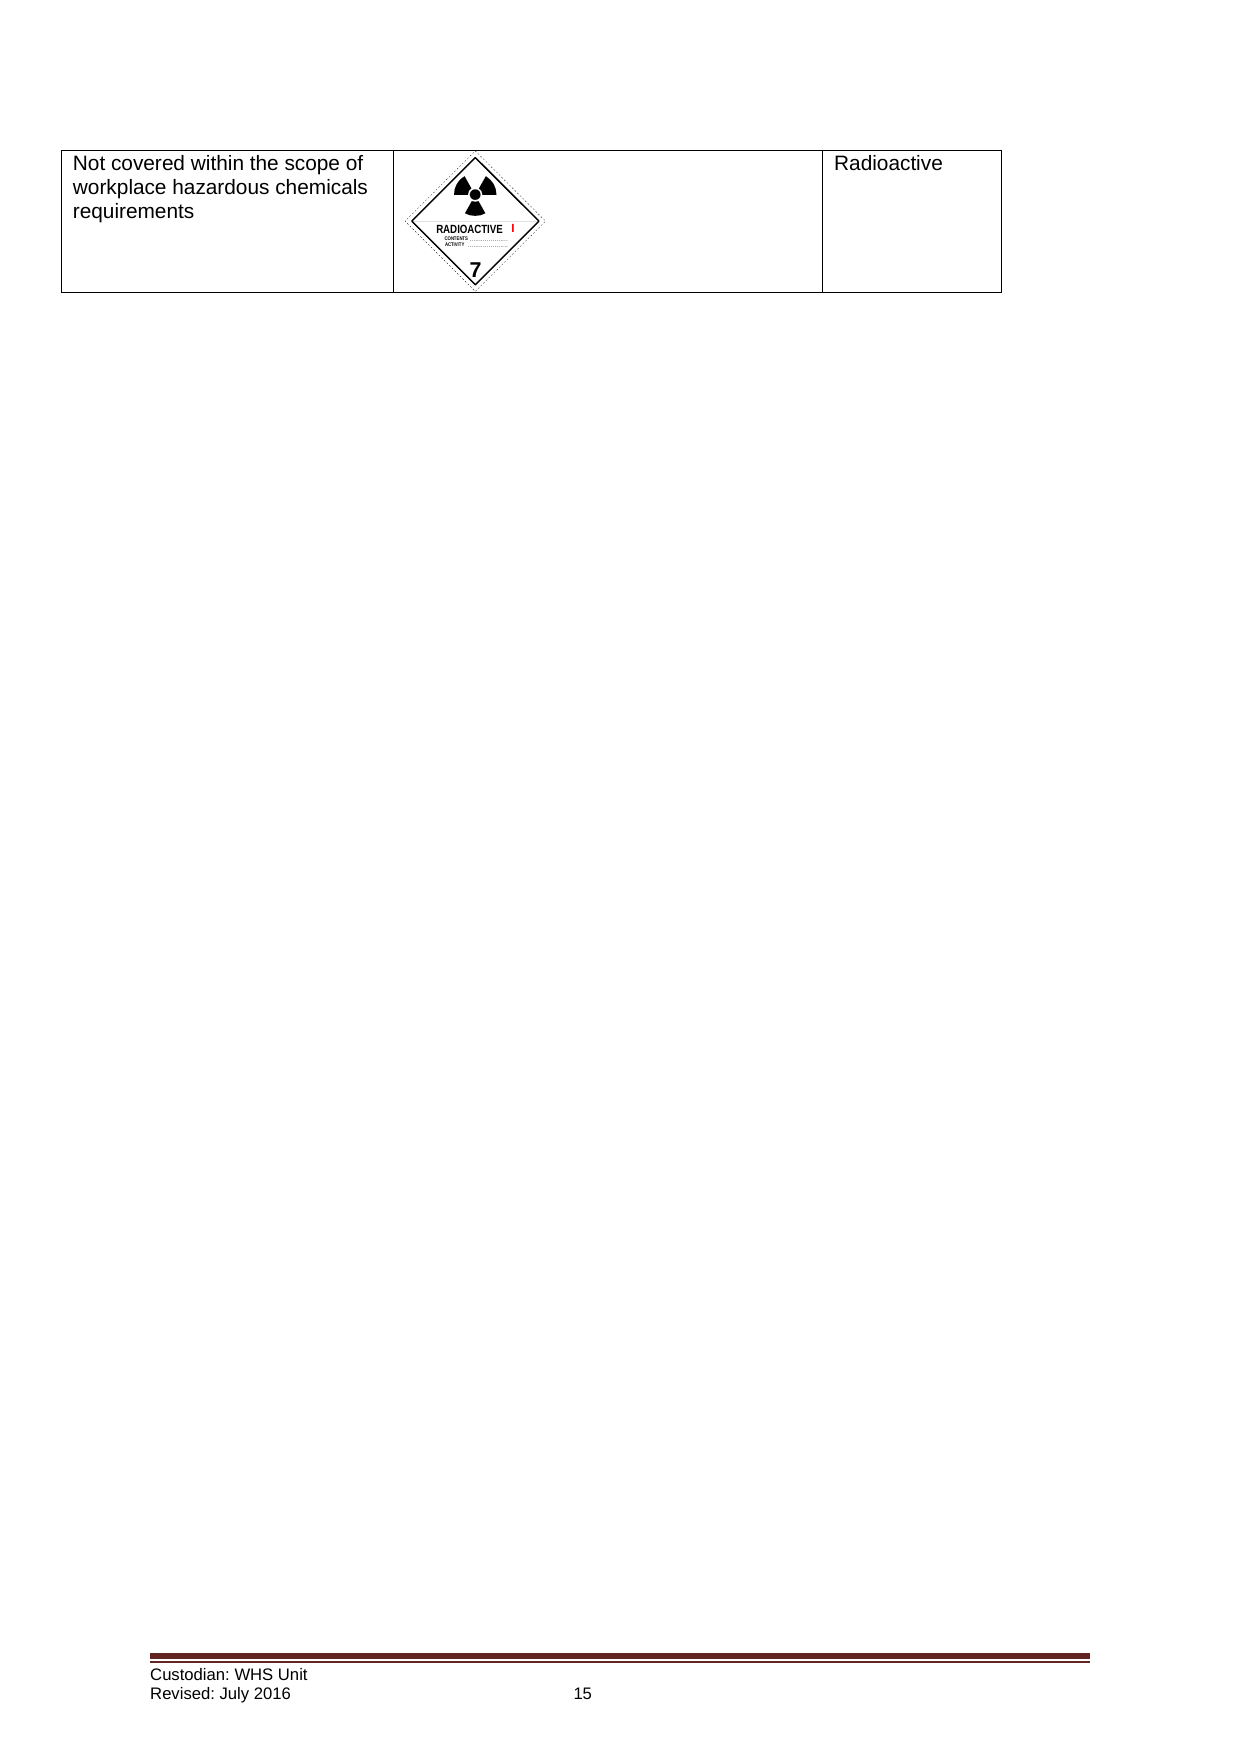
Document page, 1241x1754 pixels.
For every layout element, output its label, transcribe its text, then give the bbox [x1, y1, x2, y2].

table_cell [394, 151, 474, 292]
table_cell [476, 151, 822, 292]
table_cell Radioactive [823, 151, 1001, 292]
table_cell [62, 151, 393, 292]
